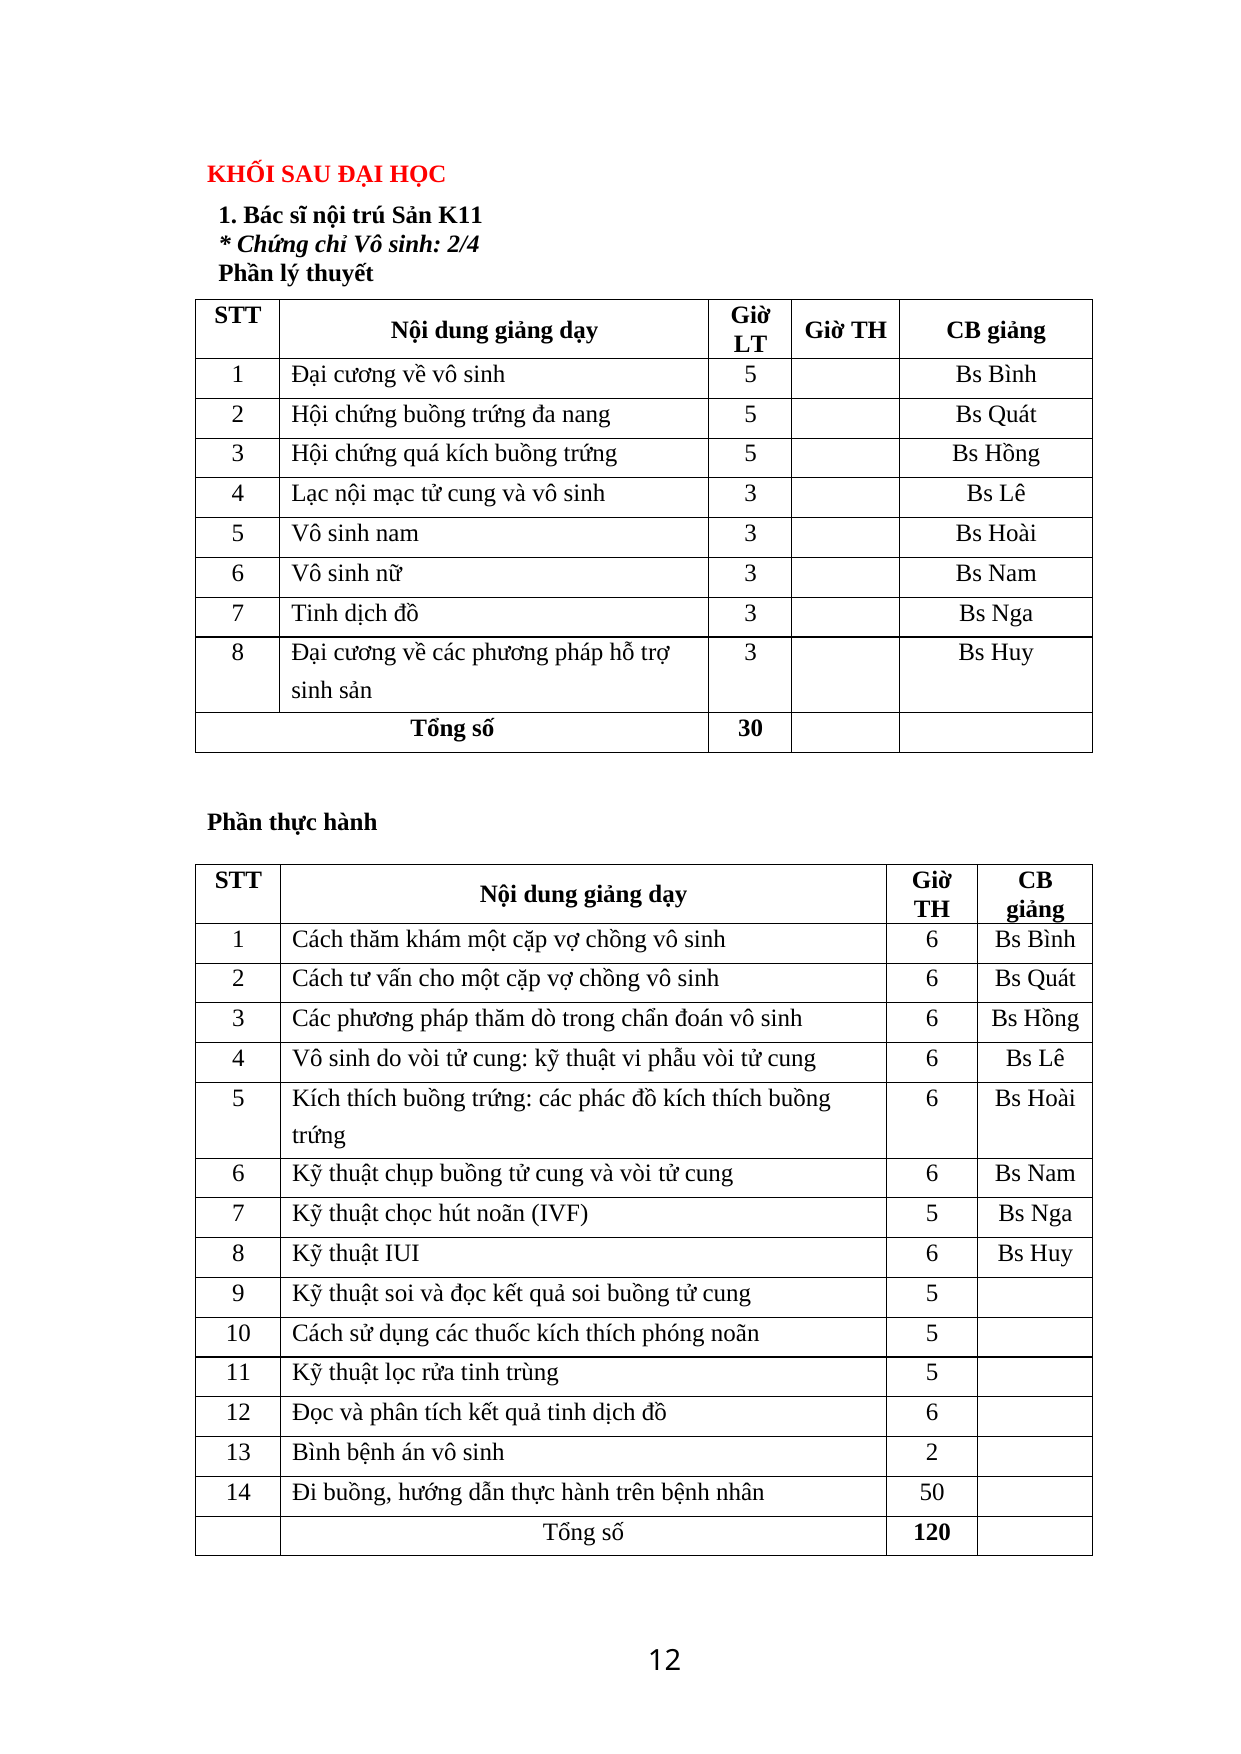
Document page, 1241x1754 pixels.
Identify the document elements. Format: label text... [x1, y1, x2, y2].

table_header Giờ LT [709, 300, 791, 358]
table_cell Đại cương về vô sinh [280, 359, 708, 398]
table_cell Vô sinh nam [280, 518, 708, 557]
table_cell Các phương pháp thăm dò trong chẩn đoán vô sinh [281, 1003, 886, 1042]
table_cell Bs Nam [900, 558, 1092, 597]
table_cell 11 [196, 1358, 280, 1396]
table_cell [900, 713, 1092, 752]
table_cell 8 [196, 1238, 280, 1277]
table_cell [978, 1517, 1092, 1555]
table_cell Tổng số [196, 713, 708, 752]
table_cell 5 [196, 518, 279, 557]
table_cell [792, 518, 899, 557]
table_cell 13 [196, 1437, 280, 1476]
table_cell 6 [887, 1238, 977, 1277]
table_cell Bs Hoài [900, 518, 1092, 557]
table_cell Tinh dịch đồ [280, 598, 708, 636]
table_cell [792, 713, 899, 752]
table_cell 5 [887, 1318, 977, 1356]
table_cell Đọc và phân tích kết quả tinh dịch đồ [281, 1397, 886, 1436]
table_cell 6 [887, 1397, 977, 1436]
table_cell 3 [196, 1003, 280, 1042]
table_cell Bs Bình [978, 924, 1092, 962]
table_cell 3 [709, 478, 791, 517]
table_cell 4 [196, 478, 279, 517]
table_cell Vô sinh nữ [280, 558, 708, 597]
table_cell 9 [196, 1278, 280, 1317]
table_cell 7 [196, 1198, 280, 1237]
table_cell 14 [196, 1477, 280, 1516]
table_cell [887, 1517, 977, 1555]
table_cell [792, 359, 899, 398]
table_cell Bs Lê [978, 1043, 1092, 1082]
table_cell Bs Nga [978, 1198, 1092, 1237]
table_cell Lạc nội mạc tử cung và vô sinh [280, 478, 708, 517]
table_cell 2 [196, 399, 279, 437]
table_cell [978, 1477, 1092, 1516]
table_cell 6 [887, 1043, 977, 1082]
table_cell 6 [887, 1003, 977, 1042]
table_cell 3 [709, 558, 791, 597]
table_cell [792, 439, 899, 477]
table_cell [978, 1318, 1092, 1356]
table_cell 3 [709, 518, 791, 557]
table_cell Kỹ thuật IUI [281, 1238, 886, 1277]
table_cell Bs Bình [900, 359, 1092, 398]
table_cell 3 [709, 598, 791, 636]
table_cell Bs Hồng [978, 1003, 1092, 1042]
table_cell 5 [196, 1083, 280, 1157]
table_cell Đại cương về các phương pháp hỗ trợ sinh sản [280, 638, 708, 712]
table_cell [792, 598, 899, 636]
table_cell Bs Huy [978, 1238, 1092, 1277]
table_cell Bs Hồng [900, 439, 1092, 477]
table_cell Bình bệnh án vô sinh [281, 1437, 886, 1476]
table_cell Kỹ thuật chọc hút noãn (IVF) [281, 1198, 886, 1237]
table_cell Kích thích buồng trứng: các phác đồ kích thích buồng trứng [281, 1083, 886, 1157]
table_header STT [196, 865, 280, 923]
table_header Nội dung giảng dạy [280, 300, 708, 358]
table_cell 5 [887, 1358, 977, 1396]
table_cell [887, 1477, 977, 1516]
table_cell 5 [709, 399, 791, 437]
table_cell Bs Quát [900, 399, 1092, 437]
table_cell [792, 478, 899, 517]
table_cell Bs Hoài [978, 1083, 1092, 1157]
table_cell [792, 638, 899, 712]
table_cell 1 [196, 359, 279, 398]
table_cell Bs Huy [900, 638, 1092, 712]
table_cell [978, 1278, 1092, 1317]
table_header CB giảng [978, 865, 1092, 923]
table_cell Kỹ thuật chụp buồng tử cung và vòi tử cung [281, 1159, 886, 1197]
table_header Nội dung giảng dạy [281, 865, 886, 923]
table_cell Kỹ thuật soi và đọc kết quả soi buồng tử cung [281, 1278, 886, 1317]
table_cell 6 [196, 558, 279, 597]
table_header CB giảng [900, 300, 1092, 358]
list 1. Bác sĩ nội trú Sản K11 [218, 201, 1122, 229]
table_cell 5 [709, 359, 791, 398]
table_cell 5 [887, 1278, 977, 1317]
table_cell 3 [196, 439, 279, 477]
list * Chứng chỉ Vô sinh: 2/4 [218, 229, 1122, 258]
table_cell 6 [887, 1083, 977, 1157]
table_cell 7 [196, 598, 279, 636]
table_cell Vô sinh do vòi tử cung: kỹ thuật vi phẫu vòi tử cung [281, 1043, 886, 1082]
table_cell [978, 1358, 1092, 1396]
table_cell 4 [196, 1043, 280, 1082]
table_cell [978, 1397, 1092, 1436]
table_cell 30 [709, 713, 791, 752]
table_header STT [196, 300, 279, 358]
table_cell 6 [887, 964, 977, 1002]
table_cell 5 [887, 1198, 977, 1237]
table_cell 5 [709, 439, 791, 477]
table_cell 2 [887, 1437, 977, 1476]
table_cell Cách tư vấn cho một cặp vợ chồng vô sinh [281, 964, 886, 1002]
text KHỐI SAU ĐẠI HỌC [207, 159, 1122, 188]
table_cell 6 [196, 1159, 280, 1197]
table_cell Bs Nga [900, 598, 1092, 636]
table_cell 12 [196, 1397, 280, 1436]
table_cell [978, 1437, 1092, 1476]
table_cell 8 [196, 638, 279, 712]
table_cell Cách sử dụng các thuốc kích thích phóng noãn [281, 1318, 886, 1356]
table_cell 1 [196, 924, 280, 962]
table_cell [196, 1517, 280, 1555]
table_cell Bs Quát [978, 964, 1092, 1002]
table_cell Hội chứng quá kích buồng trứng [280, 439, 708, 477]
table_cell Bs Nam [978, 1159, 1092, 1197]
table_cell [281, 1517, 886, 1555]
table_cell [792, 399, 899, 437]
table_cell 10 [196, 1318, 280, 1356]
table_header Giờ TH [887, 865, 977, 923]
table_cell 6 [887, 1159, 977, 1197]
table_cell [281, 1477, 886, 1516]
table_cell Hội chứng buồng trứng đa nang [280, 399, 708, 437]
table_cell [792, 558, 899, 597]
table_cell 3 [709, 638, 791, 712]
list Phần lý thuyết [218, 258, 1122, 287]
table_cell Kỹ thuật lọc rửa tinh trùng [281, 1358, 886, 1396]
table_cell 6 [887, 924, 977, 962]
text Phần thực hành [207, 807, 1122, 835]
table_header Giờ TH [792, 300, 899, 358]
table_cell 2 [196, 964, 280, 1002]
table_cell Bs Lê [900, 478, 1092, 517]
table_cell Cách thăm khám một cặp vợ chồng vô sinh [281, 924, 886, 962]
